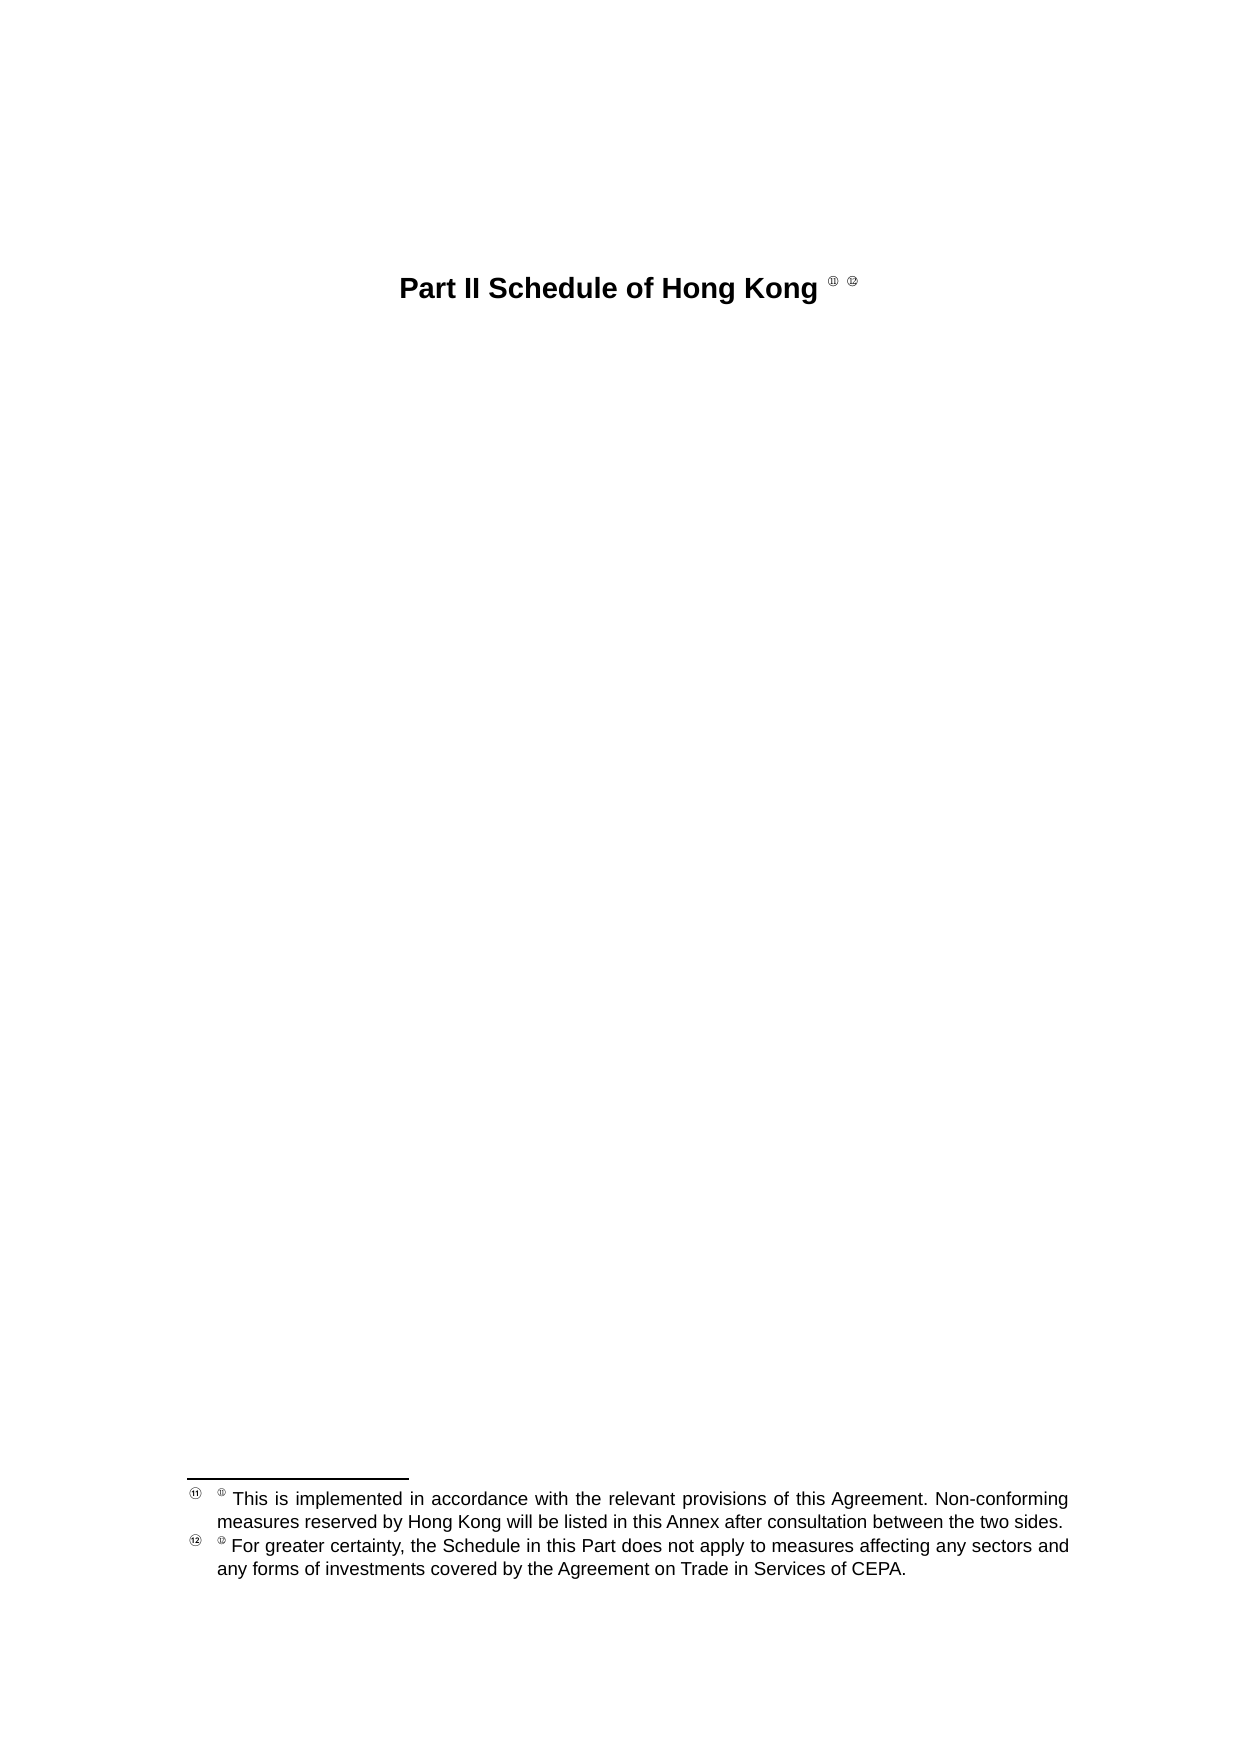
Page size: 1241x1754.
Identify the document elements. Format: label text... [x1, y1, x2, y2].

text Part II Schedule of Hong Kong ⑪ ⑫ [187, 271, 1070, 304]
